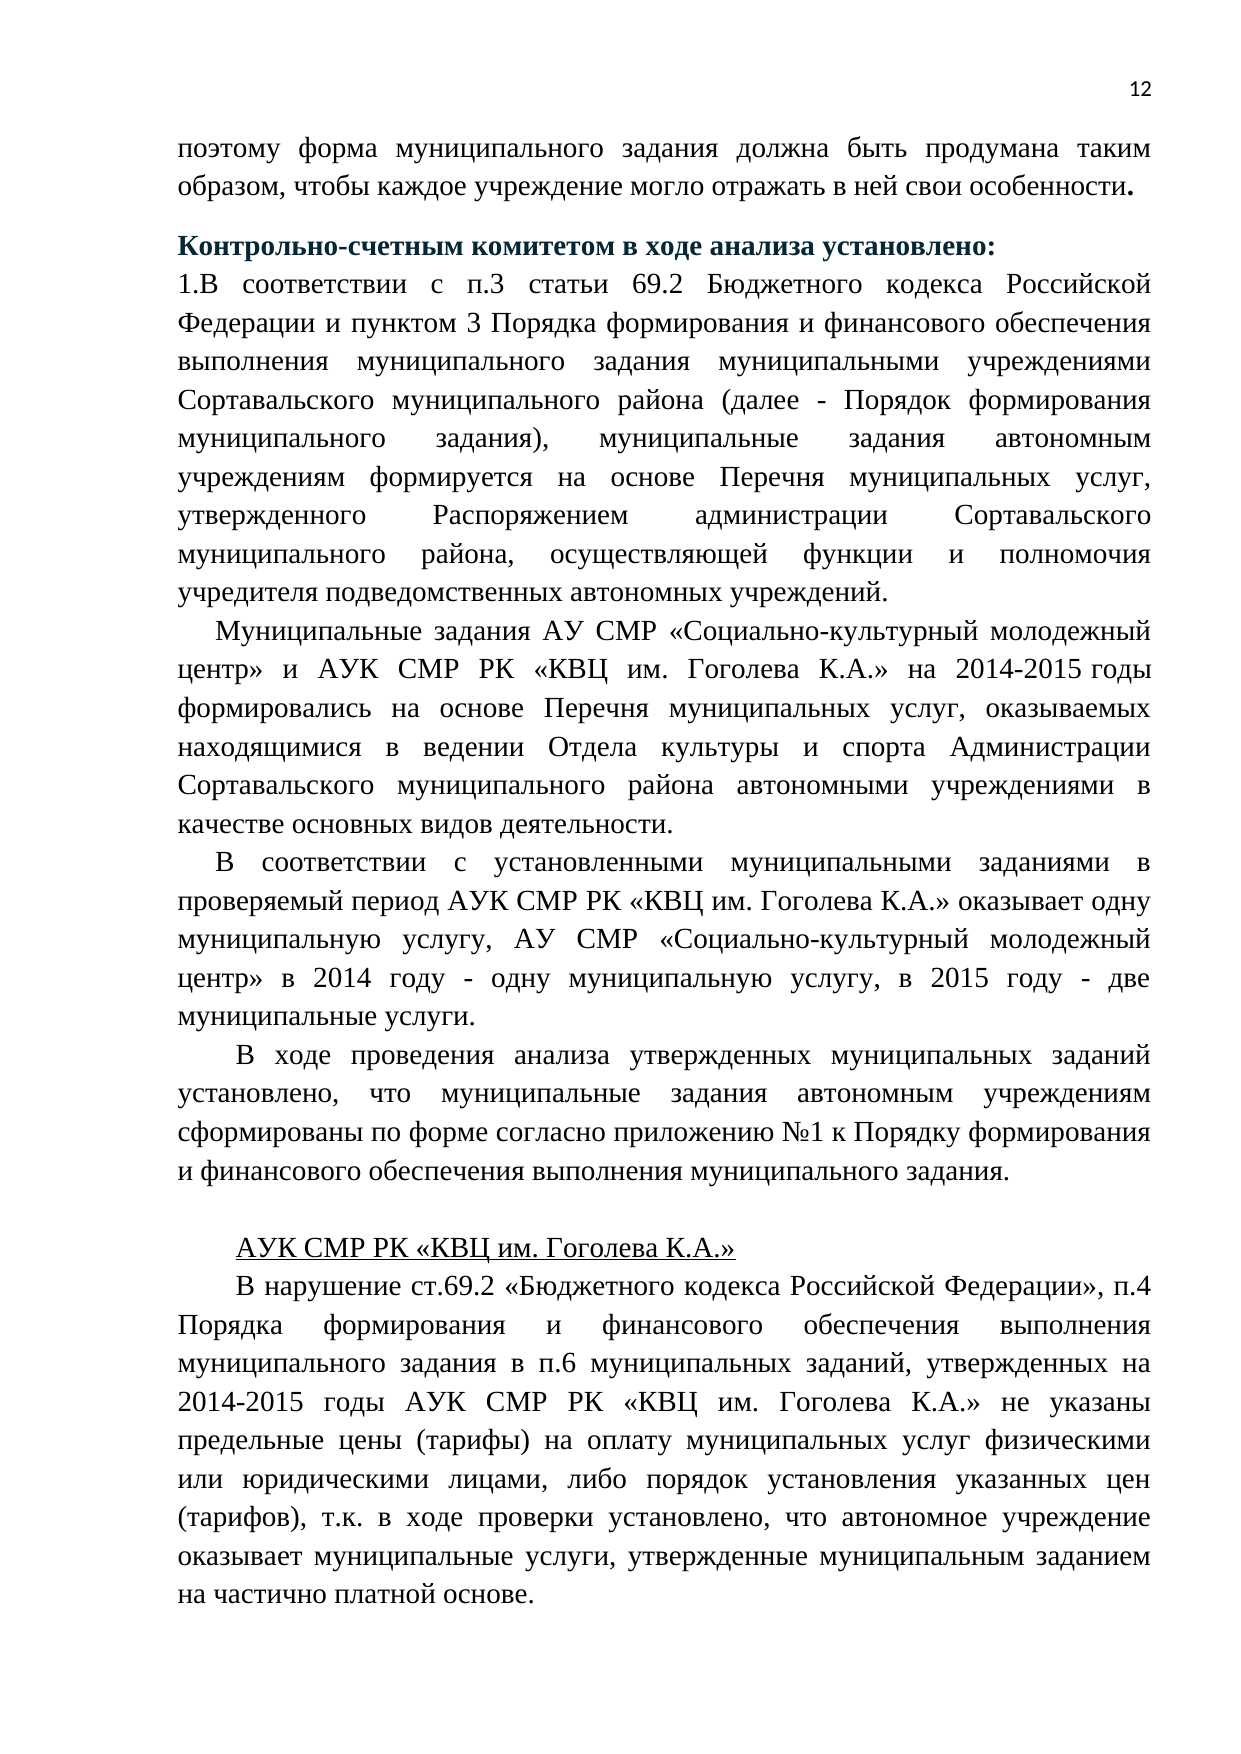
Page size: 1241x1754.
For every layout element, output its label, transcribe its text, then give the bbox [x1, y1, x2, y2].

list В соответствии с установленными муниципальными заданиями в проверяемый период АУК СМР РК «КВЦ им. Гоголева К.А.» оказывает одну муниципальную услугу, АУ СМР «Социально-культурный молодежный центр» в 2014 году - одну муниципальную услугу, в 2015 году - две муниципальные услуги. [177, 844, 1152, 1032]
text В ходе проведения анализа утвержденных муниципальных заданий установлено, что муниципальные задания автономным учреждениям сформированы по форме согласно приложению №1 к Порядку формирования и финансового обеспечения выполнения муниципального задания. [177, 1037, 1152, 1186]
text В нарушение ст.69.2 «Бюджетного кодекса Российской Федерации», п.4 Порядка формирования и финансового обеспечения выполнения муниципального задания в п.6 муниципальных заданий, утвержденных на 2014-2015 годы АУК СМР РК «КВЦ им. Гоголева К.А.» не указаны предельные цены (тарифы) на оплату муниципальных услуг физическими или юридическими лицами, либо порядок установления указанных цен (тарифов), т.к. в ходе проверки установлено, что автономное учреждение оказывает муниципальные услуги, утвержденные муниципальным заданием на частично платной основе. [177, 1268, 1152, 1610]
list 1.В соответствии с п.3 статьи 69.2 Бюджетного кодекса Российской Федерации и пунктом 3 Порядка формирования и финансового обеспечения выполнения муниципального задания муниципальными учреждениями Сортавальского муниципального района (далее - Порядок формирования муниципального задания), муниципальные задания автономным учреждениям формируется на основе Перечня муниципальных услуг, утвержденного Распоряжением администрации Сортавальского муниципального района, осуществляющей функции и полномочия учредителя подведомственных автономных учреждений. [177, 266, 1152, 608]
text АУК СМР РК «КВЦ им. Гоголева К.А.» [235, 1230, 1152, 1263]
list Муниципальные задания АУ СМР «Социально-культурный молодежный центр» и АУК СМР РК «КВЦ им. Гоголева К.А.» на 2014-2015 годы формировались на основе Перечня муниципальных услуг, оказываемых находящимися в ведении Отдела культуры и спорта Администрации Сортавальского муниципального района автономными учреждениями в качестве основных видов деятельности. [177, 613, 1152, 839]
text Контрольно-счетным комитетом в ходе анализа установлено: [177, 228, 1152, 261]
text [177, 130, 1152, 202]
